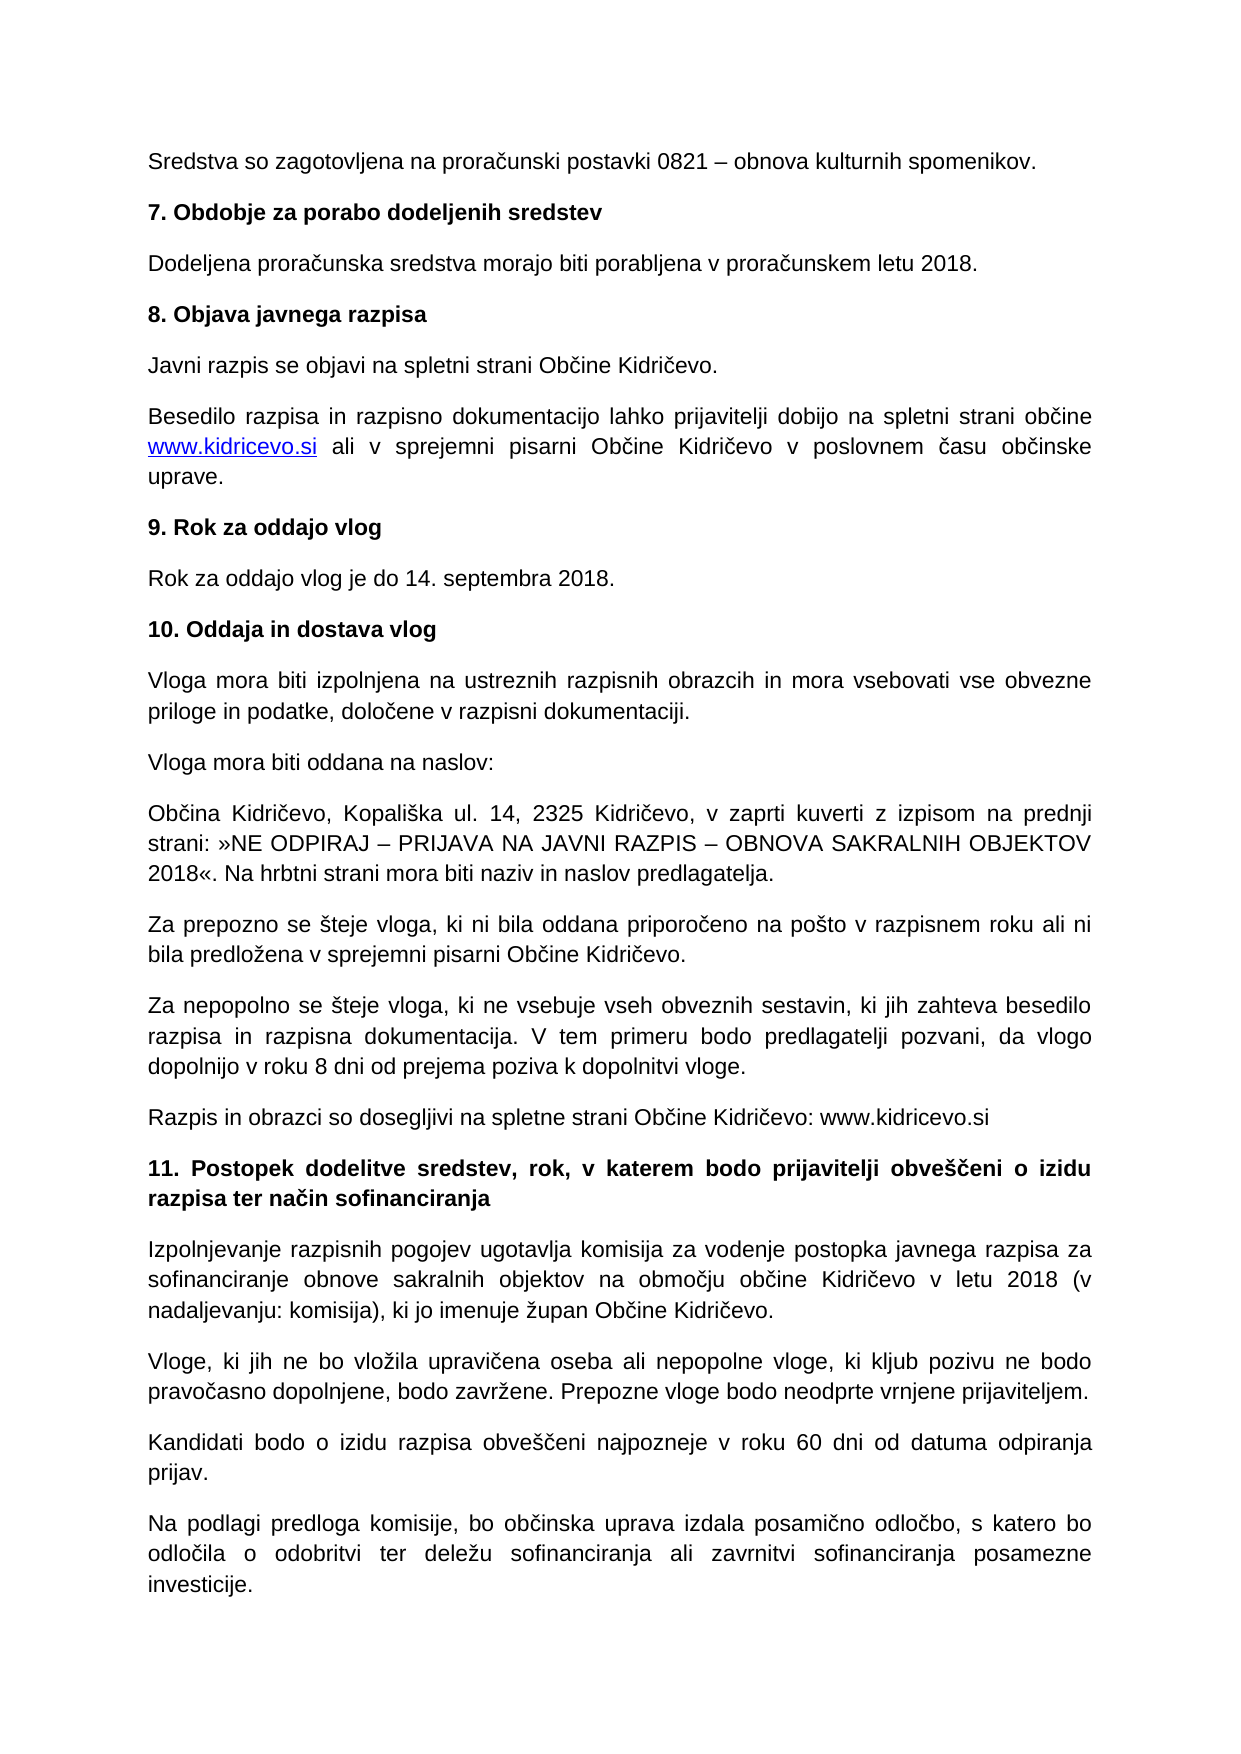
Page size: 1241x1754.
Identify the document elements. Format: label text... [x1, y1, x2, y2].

text 10. Oddaja in dostava vlog [148, 616, 1093, 643]
text Sredstva so zagotovljena na proračunski postavki 0821 – obnova kulturnih spomenikov. [148, 148, 1093, 174]
text 8. Objava javnega razpisa [148, 301, 1093, 327]
text Za prepozno se šteje vloga, ki ni bila oddana priporočeno na pošto v razpisnem roku ali ni bila predložena v sprejemni pisarni Občine Kidričevo. [148, 911, 1093, 968]
text Vloga mora biti izpolnjena na ustreznih razpisnih obrazcih in mora vsebovati vse obvezne priloge in podatke, določene v razpisni dokumentaciji. [148, 667, 1093, 724]
text 9. Rok za oddajo vlog [148, 514, 1093, 541]
text Besedilo razpisa in razpisno dokumentacijo lahko prijavitelji dobijo na spletni strani občine www.kidricevo.si ali v sprejemni pisarni Občine Kidričevo v poslovnem času občinske uprave. [148, 403, 1093, 489]
text Vloge, ki jih ne bo vložila upravičena oseba ali nepopolne vloge, ki kljub pozivu ne bodo pravočasno dopolnjene, bodo zavržene. Prepozne vloge bodo neodprte vrnjene prijaviteljem. [148, 1348, 1093, 1404]
text Razpis in obrazci so dosegljivi na spletne strani Občine Kidričevo: www.kidricevo.si [148, 1104, 1093, 1130]
text Izpolnjevanje razpisnih pogojev ugotavlja komisija za vodenje postopka javnega razpisa za sofinanciranje obnove sakralnih objektov na območju občine Kidričevo v letu 2018 (v nadaljevanju: komisija), ki jo imenuje župan Občine Kidričevo. [148, 1236, 1093, 1323]
text Kandidati bodo o izidu razpisa obveščeni najpozneje v roku 60 dni od datuma odpiranja prijav. [148, 1429, 1093, 1485]
text Dodeljena proračunska sredstva morajo biti porabljena v proračunskem letu 2018. [148, 250, 1093, 276]
text 11. Postopek dodelitve sredstev, rok, v katerem bodo prijavitelji obveščeni o izidu razpisa ter način sofinanciranja [148, 1155, 1093, 1211]
text 7. Obdobje za porabo dodeljenih sredstev [148, 199, 1093, 225]
text Javni razpis se objavi na spletni strani Občine Kidričevo. [148, 352, 1093, 378]
text Rok za oddajo vlog je do 14. septembra 2018. [148, 565, 1093, 592]
text Za nepopolno se šteje vloga, ki ne vsebuje vseh obveznih sestavin, ki jih zahteva besedilo razpisa in razpisna dokumentacija. V tem primeru bodo predlagatelji pozvani, da vlogo dopolnijo v roku 8 dni od prejema poziva k dopolnitvi vloge. [148, 992, 1093, 1079]
text Občina Kidričevo, Kopališka ul. 14, 2325 Kidričevo, v zaprti kuverti z izpisom na prednji strani: »NE ODPIRAJ – PRIJAVA NA JAVNI RAZPIS – OBNOVA SAKRALNIH OBJEKTOV 2018«. Na hrbtni strani mora biti naziv in naslov predlagatelja. [148, 800, 1093, 886]
text Vloga mora biti oddana na naslov: [148, 749, 1093, 775]
text Na podlagi predloga komisije, bo občinska uprava izdala posamično odločbo, s katero bo odločila o odobritvi ter deležu sofinanciranja ali zavrnitvi sofinanciranja posamezne investicije. [148, 1510, 1093, 1597]
